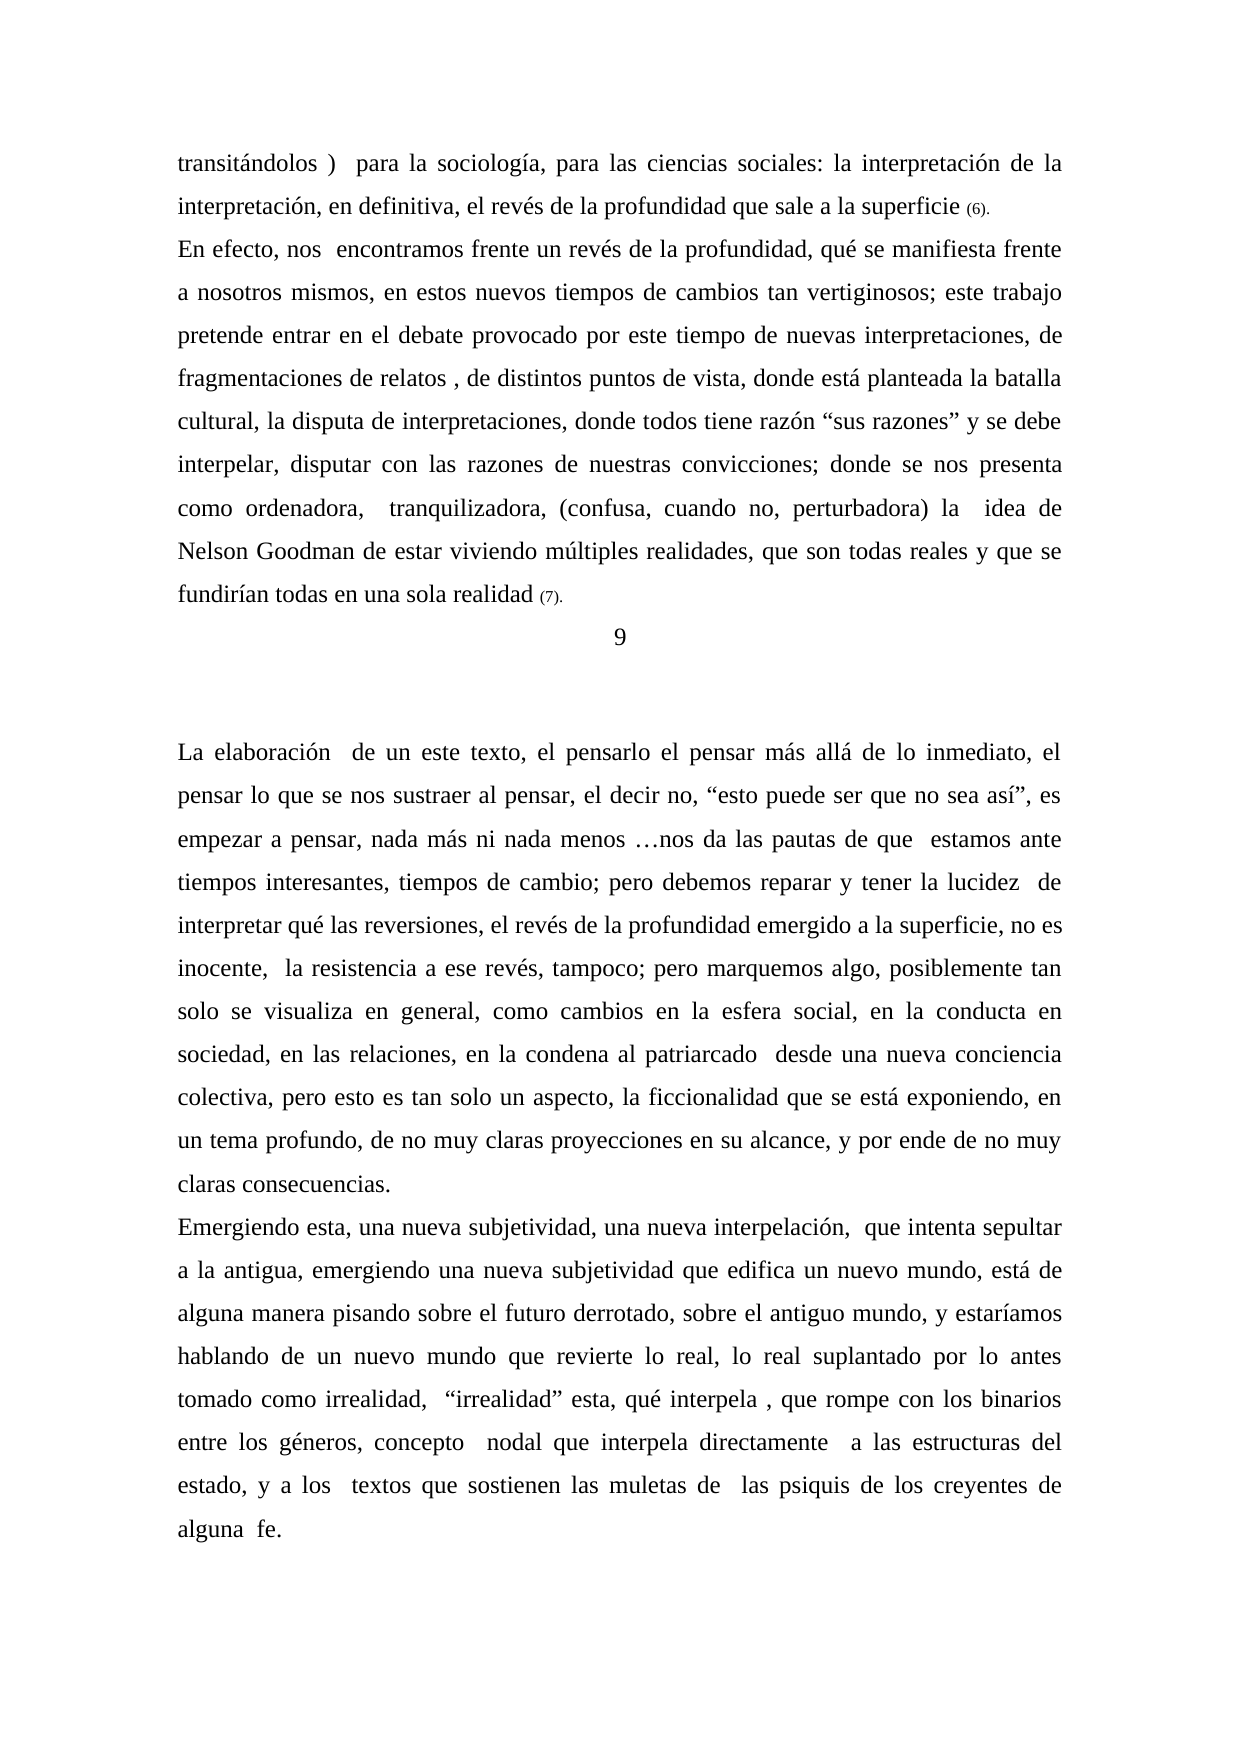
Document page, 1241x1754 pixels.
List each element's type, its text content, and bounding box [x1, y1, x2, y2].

text 9 [177, 622, 1063, 651]
text Emergiendo esta, una nueva subjetividad, una nueva interpelación, que intenta sepultar a la antigua, emergiendo una nueva subjetividad que edifica un nuevo mundo, está de alguna manera pisando sobre el futuro derrotado, sobre el antiguo mundo, y estaríamos hablando de un nuevo mundo que revierte lo real, lo real suplantado por lo antes tomado como irrealidad, “irrealidad” esta, qué interpela , que rompe con los binarios entre los géneros, concepto nodal que interpela directamente a las estructuras del estado, y a los textos que sostienen las muletas de las psiquis de los creyentes de alguna fe. [177, 1212, 1063, 1542]
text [177, 148, 1063, 219]
text La elaboración de un este texto, el pensarlo el pensar más allá de lo inmediato, el pensar lo que se nos sustraer al pensar, el decir no, “esto puede ser que no sea así”, es empezar a pensar, nada más ni nada menos …nos da las pautas de que estamos ante tiempos interesantes, tiempos de cambio; pero debemos reparar y tener la lucidez de interpretar qué las reversiones, el revés de la profundidad emergido a la superficie, no es inocente, la resistencia a ese revés, tampoco; pero marquemos algo, posiblemente tan solo se visualiza en general, como cambios en la esfera social, en la conducta en sociedad, en las relaciones, en la condena al patriarcado desde una nueva conciencia colectiva, pero esto es tan solo un aspecto, la ficcionalidad que se está exponiendo, en un tema profundo, de no muy claras proyecciones en su alcance, y por ende de no muy claras consecuencias. [177, 737, 1063, 1197]
text En efecto, nos encontramos frente un revés de la profundidad, qué se manifiesta frente a nosotros mismos, en estos nuevos tiempos de cambios tan vertiginosos; este trabajo pretende entrar en el debate provocado por este tiempo de nuevas interpretaciones, de fragmentaciones de relatos , de distintos puntos de vista, donde está planteada la batalla cultural, la disputa de interpretaciones, donde todos tiene razón “sus razones” y se debe interpelar, disputar con las razones de nuestras convicciones; donde se nos presenta como ordenadora, tranquilizadora, (confusa, cuando no, perturbadora) la idea de Nelson Goodman de estar viviendo múltiples realidades, que son todas reales y que se fundirían todas en una sola realidad (7). [177, 234, 1063, 608]
